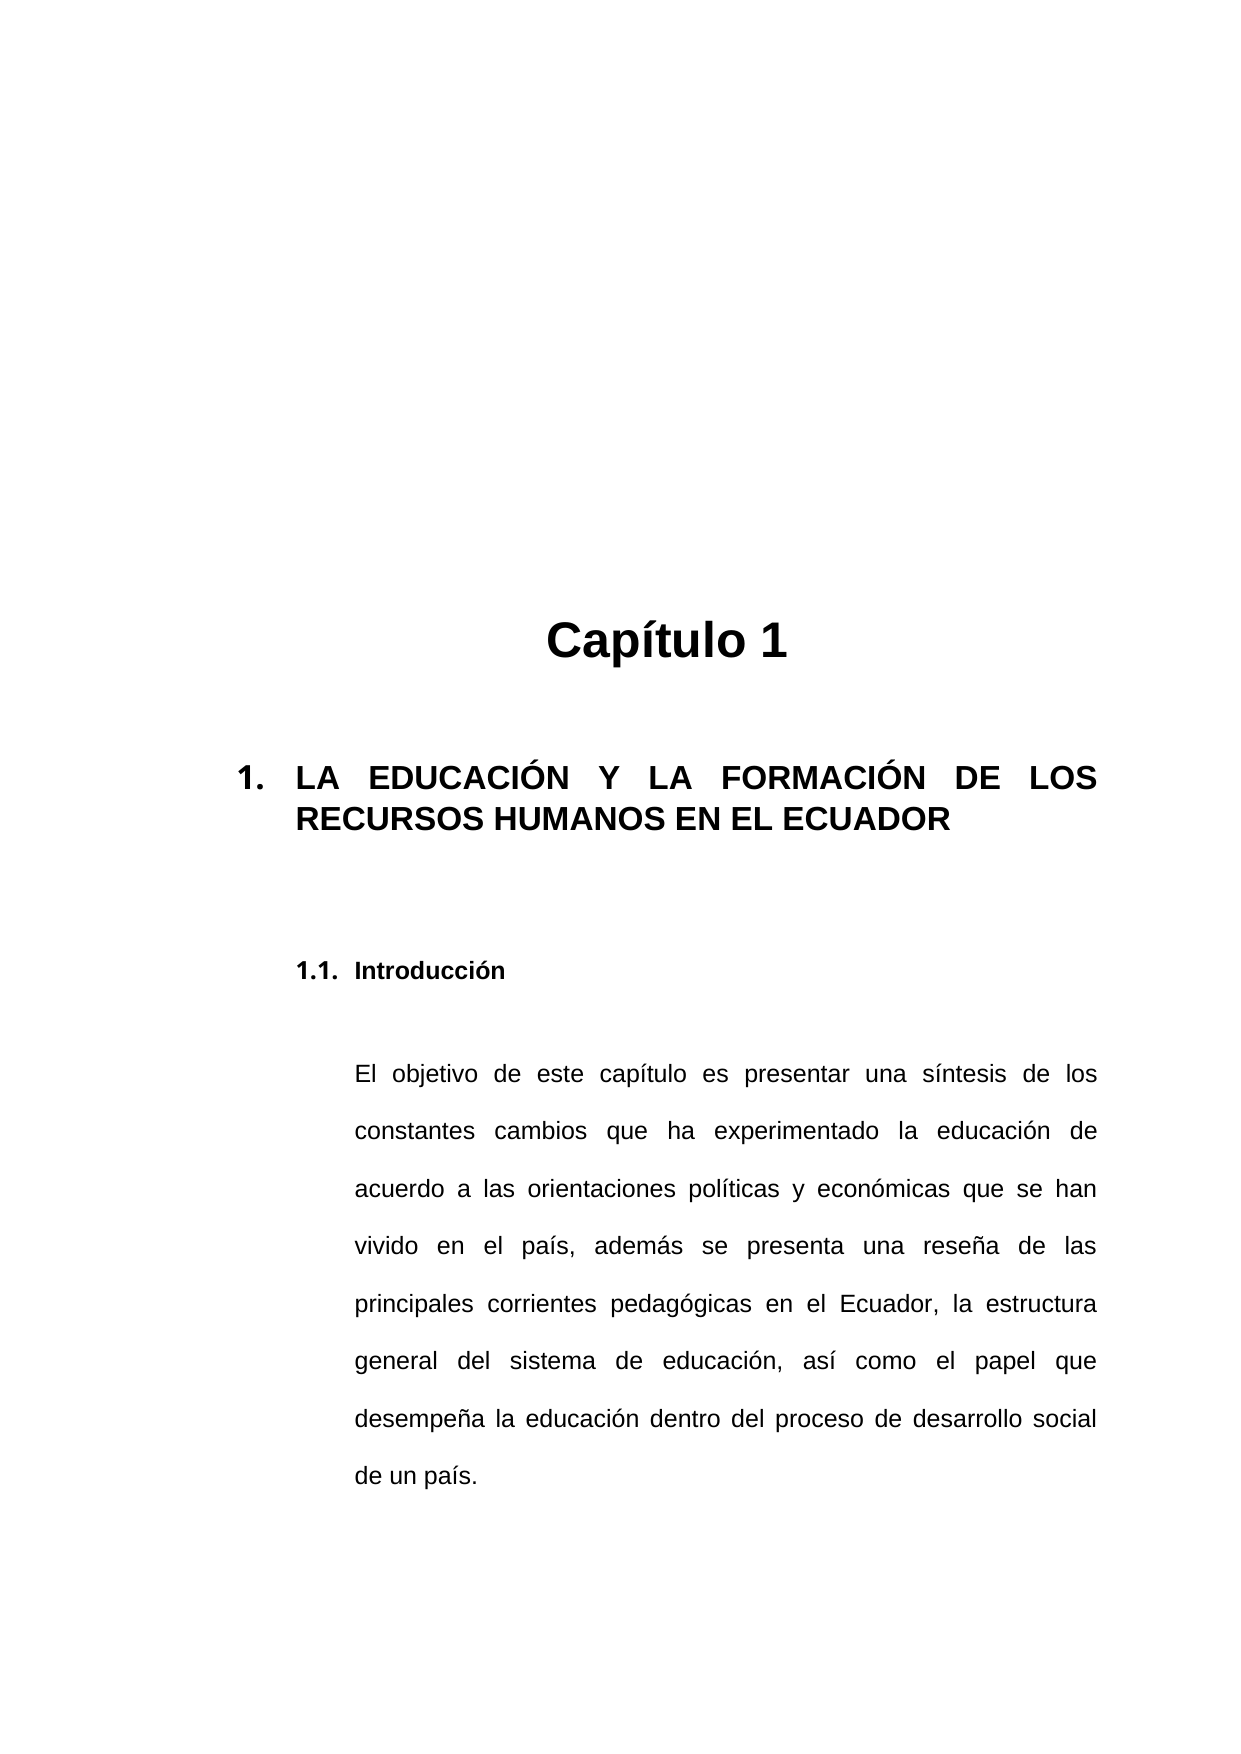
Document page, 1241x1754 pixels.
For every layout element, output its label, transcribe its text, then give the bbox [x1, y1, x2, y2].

text El objetivo de este capítulo es presentar una síntesis de los constantes cambios que ha experimentado la educación de acuerdo a las orientaciones políticas y económicas que se han vivido en el país, además se presenta una reseña de las principales corrientes pedagógicas en el Ecuador, la estructura general del sistema de educación, así como el papel que desempeña la educación dentro del proceso de desarrollo social de un país. [354, 1059, 1098, 1490]
text LA EDUCACIÓN Y LA FORMACIÓN DE LOS RECURSOS HUMANOS EN EL ECUADOR [236, 754, 1098, 838]
text Capítulo 1 [236, 610, 1098, 667]
text Introducción [295, 953, 1098, 987]
